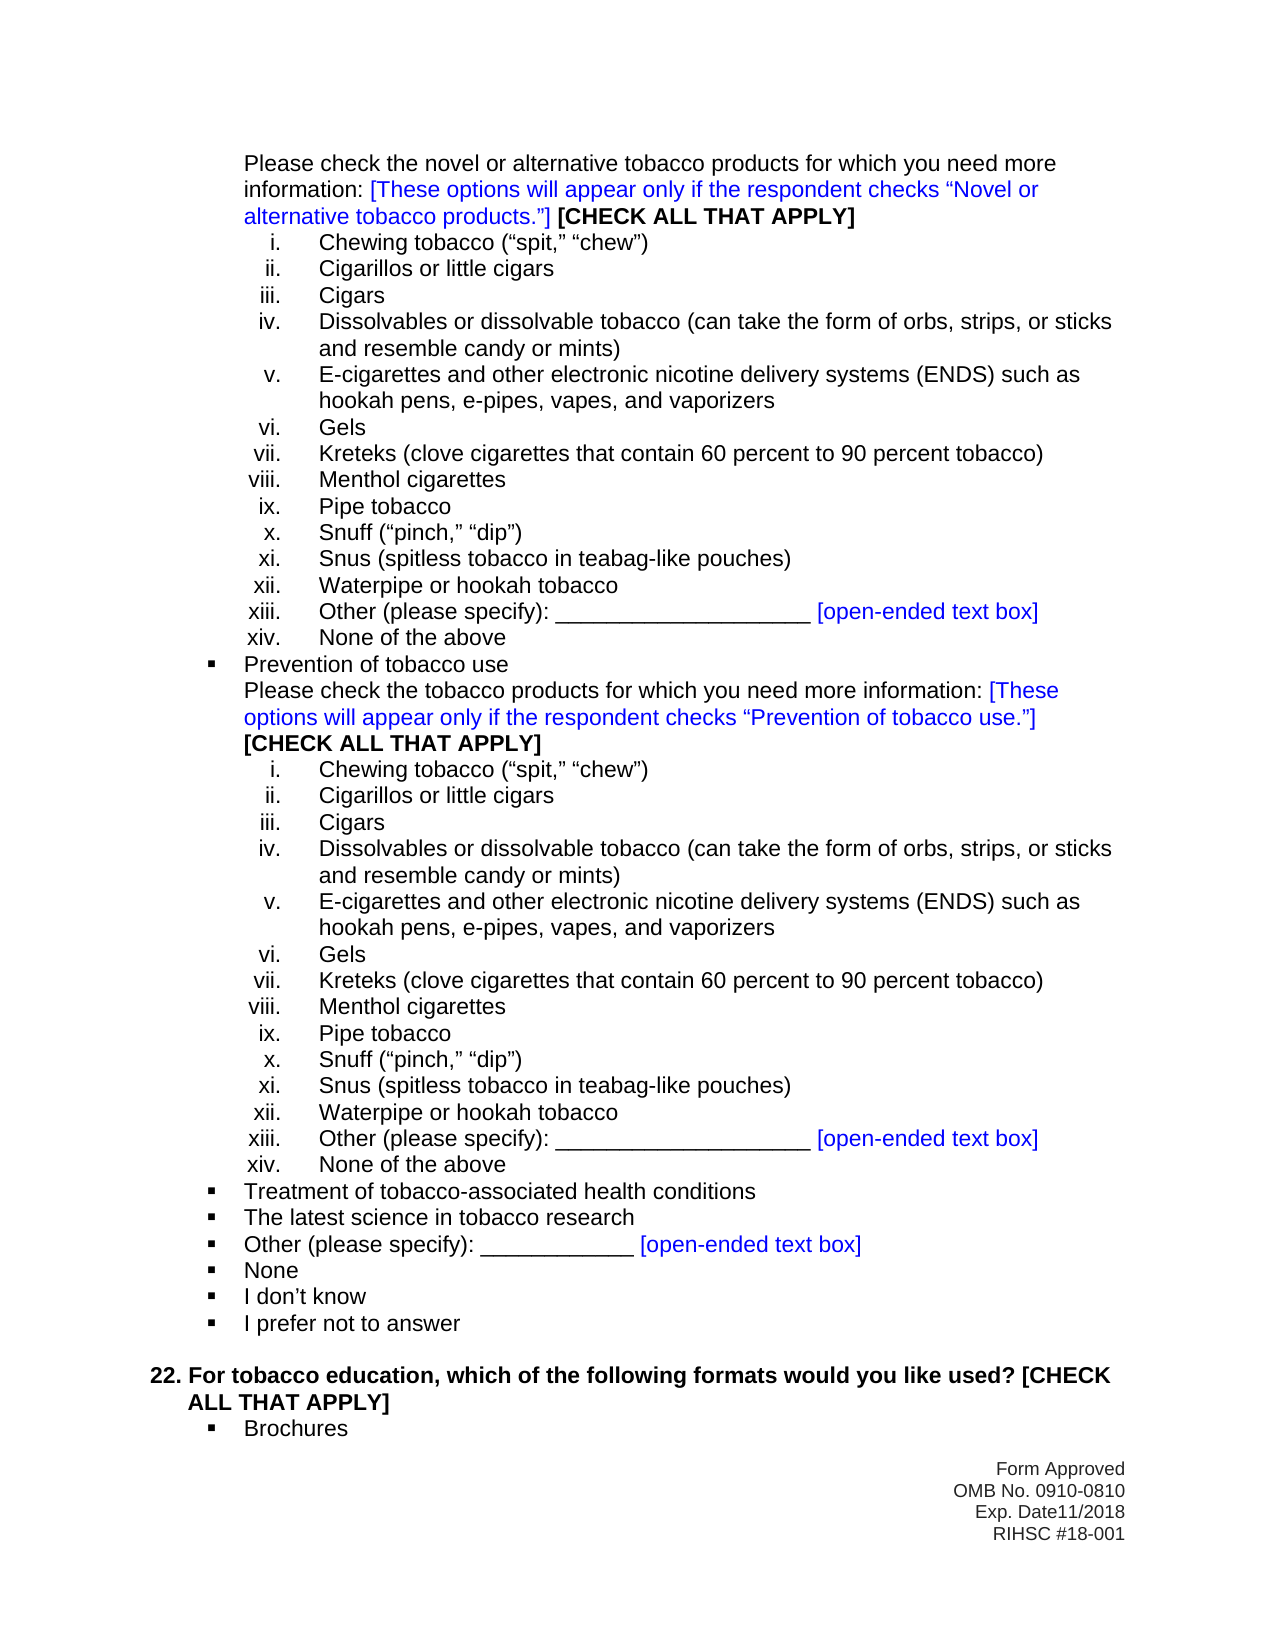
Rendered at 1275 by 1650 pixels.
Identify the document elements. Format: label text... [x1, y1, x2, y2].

list Snus (spitless tobacco in teabag-like pouches) [281, 1072, 1125, 1099]
list Snuff (“pinch,” “dip”) [281, 519, 1125, 545]
list Chewing tobacco (“spit,” “chew”) [281, 756, 1125, 782]
list Dissolvables or dissolvable tobacco (can take the form of orbs, strips, or sticks and resemble candy or mints) [281, 835, 1125, 888]
list None of the above [281, 1151, 1125, 1178]
list Prevention of tobacco use [206, 651, 1125, 677]
list Waterpipe or hookah tobacco [281, 572, 1125, 598]
list None of the above [281, 624, 1125, 651]
list Menthol cigarettes [281, 993, 1125, 1020]
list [206, 1231, 1125, 1257]
list Treatment of tobacco-associated health conditions [206, 1178, 1125, 1204]
list Please check the novel or alternative tobacco products for which you need more information: [These options will appear only if the respondent checks “Novel or alternative tobacco products.”] [CHECK ALL THAT APPLY] [244, 150, 1125, 229]
text 22. For tobacco education, which of the following formats would you like used? [CHECK ALL THAT APPLY] [150, 1362, 1125, 1415]
list Cigars [281, 282, 1125, 308]
list Chewing tobacco (“spit,” “chew”) [281, 229, 1125, 255]
list I don’t know [206, 1283, 1125, 1309]
list Kreteks (clove cigarettes that contain 60 percent to 90 percent tobacco) [281, 440, 1125, 466]
list Other (please specify): ____________________ [open-ended text box] [281, 598, 1125, 624]
list Snuff (“pinch,” “dip”) [281, 1046, 1125, 1072]
list E-cigarettes and other electronic nicotine delivery systems (ENDS) such as hookah pens, e-pipes, vapes, and vaporizers [281, 888, 1125, 941]
list Cigarillos or little cigars [281, 782, 1125, 809]
list Cigars [281, 809, 1125, 835]
list Pipe tobacco [281, 1020, 1125, 1046]
list Other (please specify): ____________________ [open-ended text box] [281, 1125, 1125, 1151]
list Gels [281, 413, 1125, 440]
list Waterpipe or hookah tobacco [281, 1099, 1125, 1125]
list Pipe tobacco [281, 493, 1125, 519]
list E-cigarettes and other electronic nicotine delivery systems (ENDS) such as hookah pens, e-pipes, vapes, and vaporizers [281, 361, 1125, 413]
list Cigarillos or little cigars [281, 255, 1125, 282]
list Kreteks (clove cigarettes that contain 60 percent to 90 percent tobacco) [281, 967, 1125, 993]
list Menthol cigarettes [281, 466, 1125, 493]
list Brochures [206, 1415, 1125, 1441]
list Snus (spitless tobacco in teabag-like pouches) [281, 545, 1125, 572]
list Dissolvables or dissolvable tobacco (can take the form of orbs, strips, or sticks and resemble candy or mints) [281, 308, 1125, 361]
list I prefer not to answer [206, 1309, 1125, 1336]
list None [206, 1257, 1125, 1283]
list Gels [281, 941, 1125, 967]
list The latest science in tobacco research [206, 1204, 1125, 1231]
list Please check the tobacco products for which you need more information: [These options will appear only if the respondent checks “Prevention of tobacco use.”] [CHECK ALL THAT APPLY] [244, 677, 1125, 756]
